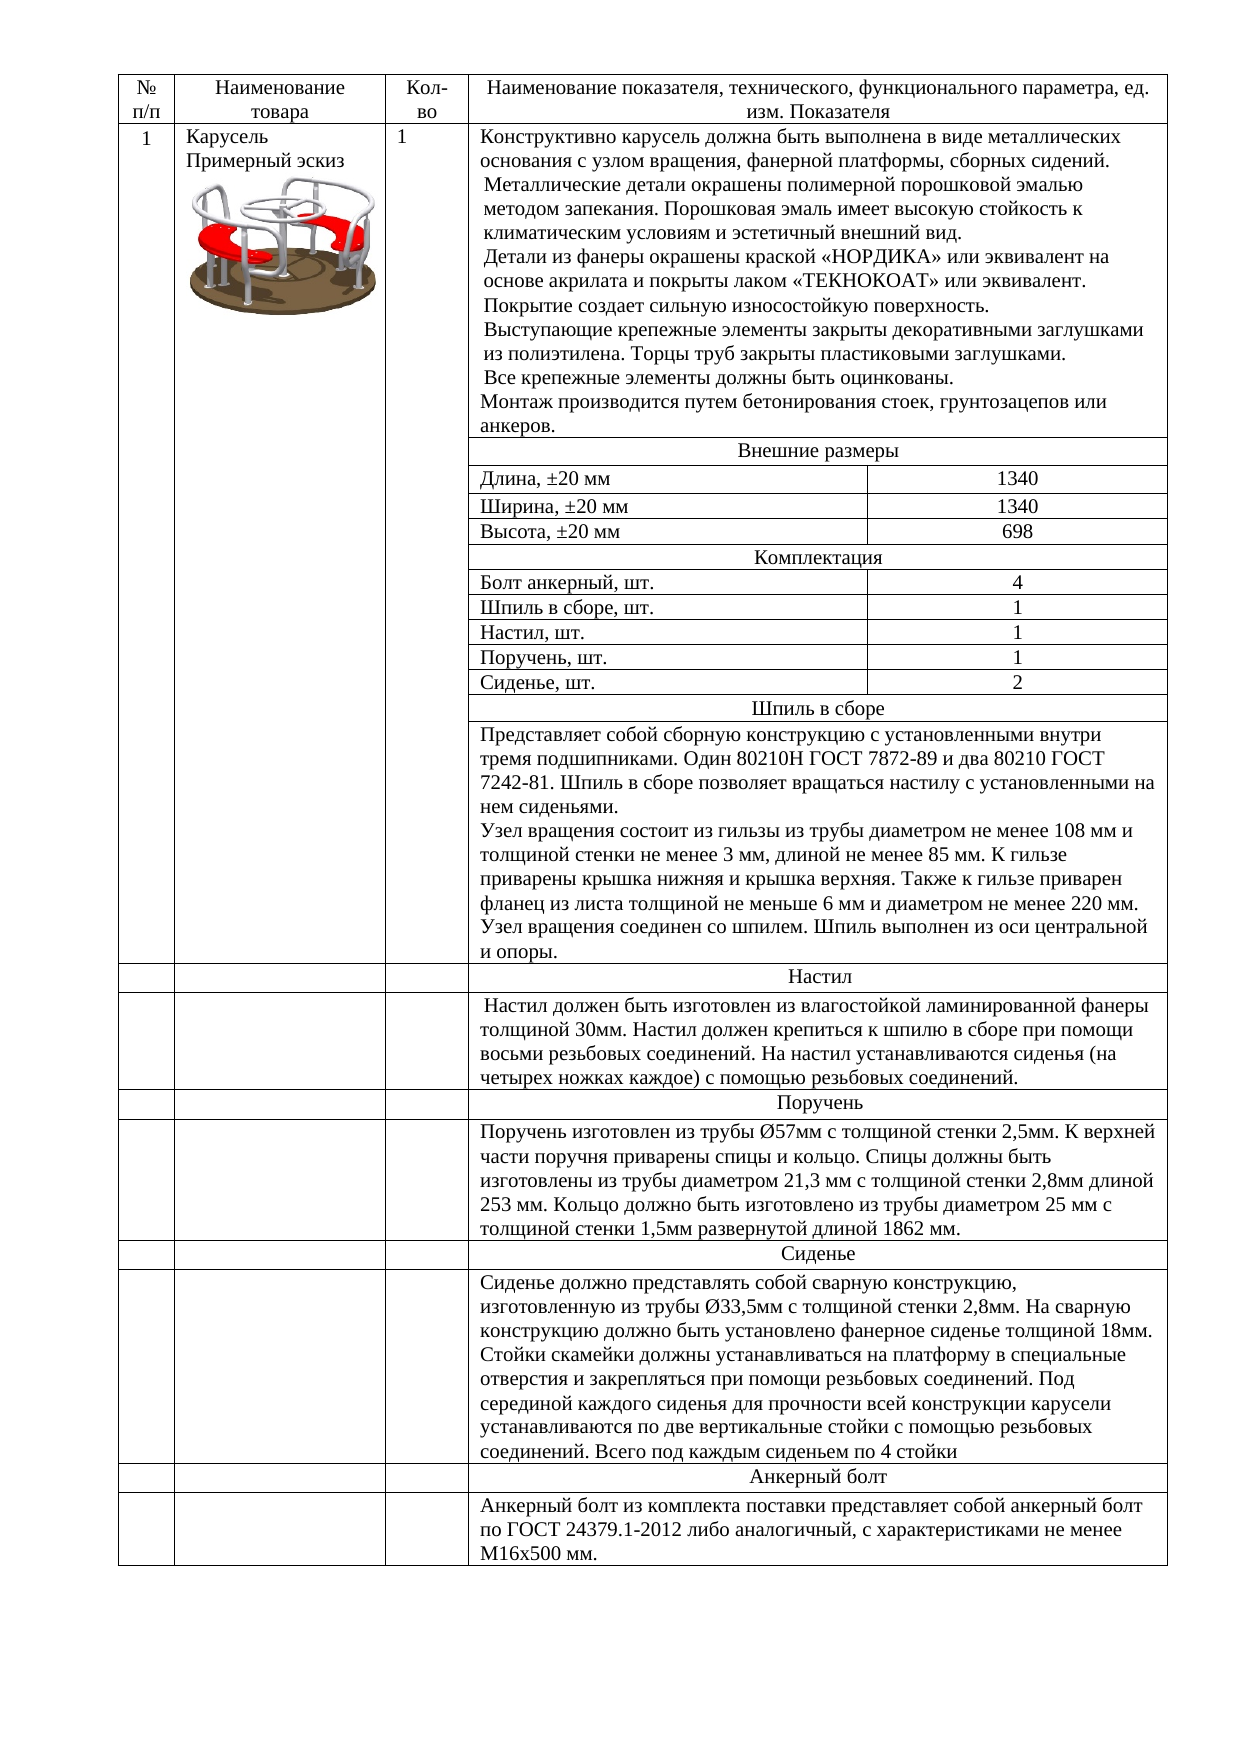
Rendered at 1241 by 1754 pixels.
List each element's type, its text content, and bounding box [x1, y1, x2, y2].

table_cell [119, 1090, 174, 1118]
table_cell Настил, шт. [469, 620, 867, 644]
table_cell Шпиль в сборе, шт. [469, 595, 867, 619]
table_header № п/п [119, 75, 174, 123]
table_cell Комплектация [469, 545, 1167, 569]
table_cell [119, 1241, 174, 1269]
table_cell Конструктивно карусель должна быть выполнена в виде металлических основания с узлом вращения, фанерной платформы, сборных сидений. Металлические детали окрашены полимерной порошковой эмалью методом запекания. Порошковая эмаль имеет высокую стойкость к климатическим условиям и эстетичный внешний вид. Детали из фанеры окрашены краской «НОРДИКА» или эквивалент на основе акрилата и покрыты лаком «ТЕКНОКОАТ» или эквивалент. Покрытие создает сильную износостойкую поверхность. Выступающие крепежные элементы закрыты декоративными заглушками из полиэтилена. Торцы труб закрыты пластиковыми заглушками. Все крепежные элементы должны быть оцинкованы. Монтаж производится путем бетонирования стоек, грунтозацепов или анкеров. [469, 124, 1167, 437]
table_cell Высота, ±20 мм [469, 519, 867, 544]
table_cell 1 [868, 595, 1167, 619]
table_cell 1 [119, 124, 174, 963]
table_header Наименование товара [175, 75, 385, 123]
table_cell [386, 1270, 468, 1463]
table_cell [119, 993, 174, 1089]
table_cell Карусель Примерный эскиз [175, 124, 385, 963]
table_cell [119, 1270, 174, 1463]
table_cell 2 [868, 670, 1167, 694]
table_cell [175, 1090, 385, 1118]
table_cell Настил должен быть изготовлен из влагостойкой ламинированной фанеры толщиной 30мм. Настил должен крепиться к шпилю в сборе при помощи восьми резьбовых соединений. На настил устанавливаются сиденья (на четырех ножках каждое) с помощью резьбовых соединений. [469, 993, 1167, 1089]
table_cell Длина, ±20 мм [469, 466, 867, 493]
table_cell Шпиль в сборе [469, 695, 1167, 721]
table_cell [386, 964, 468, 992]
table_cell Анкерный болт [469, 1464, 1167, 1492]
table_cell [175, 1241, 385, 1269]
table_header Кол-во [386, 75, 468, 123]
picture [185, 172, 378, 319]
table_cell Анкерный болт из комплекта поставки представляет собой анкерный болт по ГОСТ 24379.1-2012 либо аналогичный, с характеристиками не менее М16х500 мм. [469, 1493, 1167, 1565]
table_cell Внешние размеры [469, 438, 1167, 465]
table_cell [119, 964, 174, 992]
table_cell Сиденье [469, 1241, 1167, 1269]
table_cell [386, 1090, 468, 1118]
table_cell Представляет собой сборную конструкцию с установленными внутри тремя подшипниками. Один 80210Н ГОСТ 7872-89 и два 80210 ГОСТ 7242-81. Шпиль в сборе позволяет вращаться настилу с установленными на нем сиденьями. Узел вращения состоит из гильзы из трубы диаметром не менее 108 мм и толщиной стенки не менее 3 мм, длиной не менее 85 мм. К гильзе приварены крышка нижняя и крышка верхняя. Также к гильзе приварен фланец из листа толщиной не меньше 6 мм и диаметром не менее 220 мм. Узел вращения соединен со шпилем. Шпиль выполнен из оси центральной и опоры. [469, 722, 1167, 963]
table_cell [386, 1241, 468, 1269]
table_cell 1 [868, 620, 1167, 644]
table_cell [175, 1120, 385, 1240]
table_cell 1340 [868, 466, 1167, 493]
table_cell [175, 1493, 385, 1565]
table_cell [175, 1270, 385, 1463]
table_cell [119, 1120, 174, 1240]
table_cell Поручень, шт. [469, 645, 867, 669]
table_cell Болт анкерный, шт. [469, 570, 867, 594]
table_cell [119, 1464, 174, 1492]
table_cell [175, 993, 385, 1089]
table_cell [386, 1493, 468, 1565]
table_cell [386, 1120, 468, 1240]
table_cell [175, 964, 385, 992]
table_cell 4 [868, 570, 1167, 594]
table_cell 1340 [868, 494, 1167, 518]
table_cell 698 [868, 519, 1167, 544]
table_header Наименование показателя, технического, функционального параметра, ед. изм. Показателя [469, 75, 1167, 123]
table_cell Сиденье, шт. [469, 670, 867, 694]
table_cell 1 [386, 124, 468, 963]
table_cell Ширина, ±20 мм [469, 494, 867, 518]
table_cell Настил [469, 964, 1167, 992]
table_cell [386, 993, 468, 1089]
table_cell [175, 1464, 385, 1492]
table_cell [386, 1464, 468, 1492]
table_cell [119, 1493, 174, 1565]
table_cell Поручень изготовлен из трубы Ø57мм с толщиной стенки 2,5мм. К верхней части поручня приварены спицы и кольцо. Спицы должны быть изготовлены из трубы диаметром 21,3 мм с толщиной стенки 2,8мм длиной 253 мм. Кольцо должно быть изготовлено из трубы диаметром 25 мм с толщиной стенки 1,5мм развернутой длиной 1862 мм. [469, 1120, 1167, 1240]
table_cell Поручень [469, 1090, 1167, 1118]
table_cell Сиденье должно представлять собой сварную конструкцию, изготовленную из трубы Ø33,5мм с толщиной стенки 2,8мм. На сварную конструкцию должно быть установлено фанерное сиденье толщиной 18мм. Стойки скамейки должны устанавливаться на платформу в специальные отверстия и закрепляться при помощи резьбовых соединений. Под серединой каждого сиденья для прочности всей конструкции карусели устанавливаются по две вертикальные стойки с помощью резьбовых соединений. Всего под каждым сиденьем по 4 стойки [469, 1270, 1167, 1463]
table_cell 1 [868, 645, 1167, 669]
